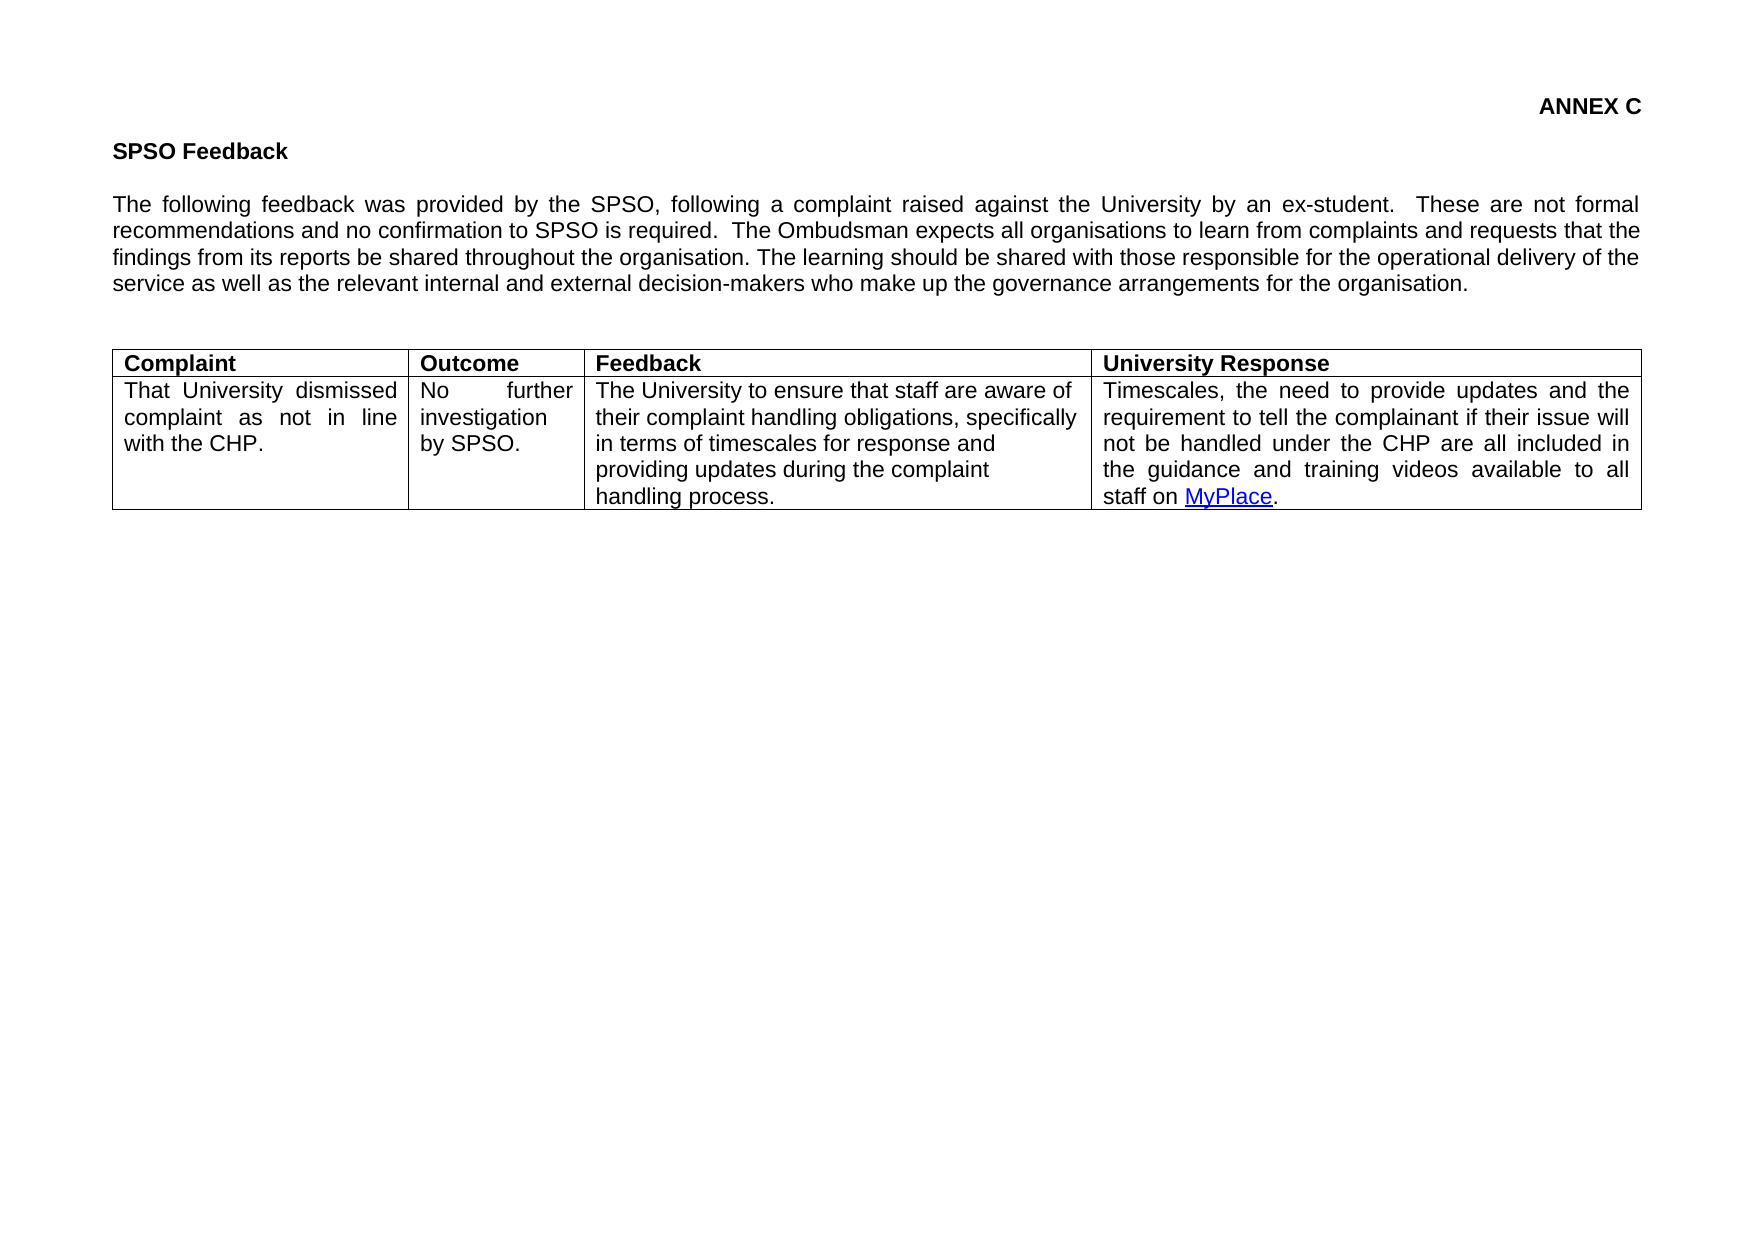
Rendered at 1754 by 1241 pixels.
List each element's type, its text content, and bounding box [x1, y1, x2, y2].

table_header Feedback [585, 350, 1091, 376]
table_header Outcome [409, 350, 584, 376]
text The following feedback was provided by the SPSO, following a complaint raised against the University by an ex-student. These are not formal recommendations and no confirmation to SPSO is required. The Ombudsman expects all organisations to learn from complaints and requests that the findings from its reports be shared throughout the organisation. The learning should be shared with those responsible for the operational delivery of the service as well as the relevant internal and external decision-makers who make up the governance arrangements for the organisation. [112, 191, 1642, 296]
table_cell No further investigation by SPSO. [409, 377, 584, 509]
text ANNEX C [112, 93, 1642, 119]
text SPSO Feedback [112, 138, 1642, 164]
table_header Complaint [113, 350, 408, 376]
table_header University Response [1092, 350, 1641, 376]
table_cell That University dismissed complaint as not in line with the CHP. [113, 377, 408, 509]
table_cell Timescales, the need to provide updates and the requirement to tell the complainant if their issue will not be handled under the CHP are all included in the guidance and training videos available to all staff on MyPlace. [1092, 377, 1641, 509]
table_cell The University to ensure that staff are aware of their complaint handling obligations, specifically in terms of timescales for response and providing updates during the complaint handling process. [585, 377, 1091, 509]
